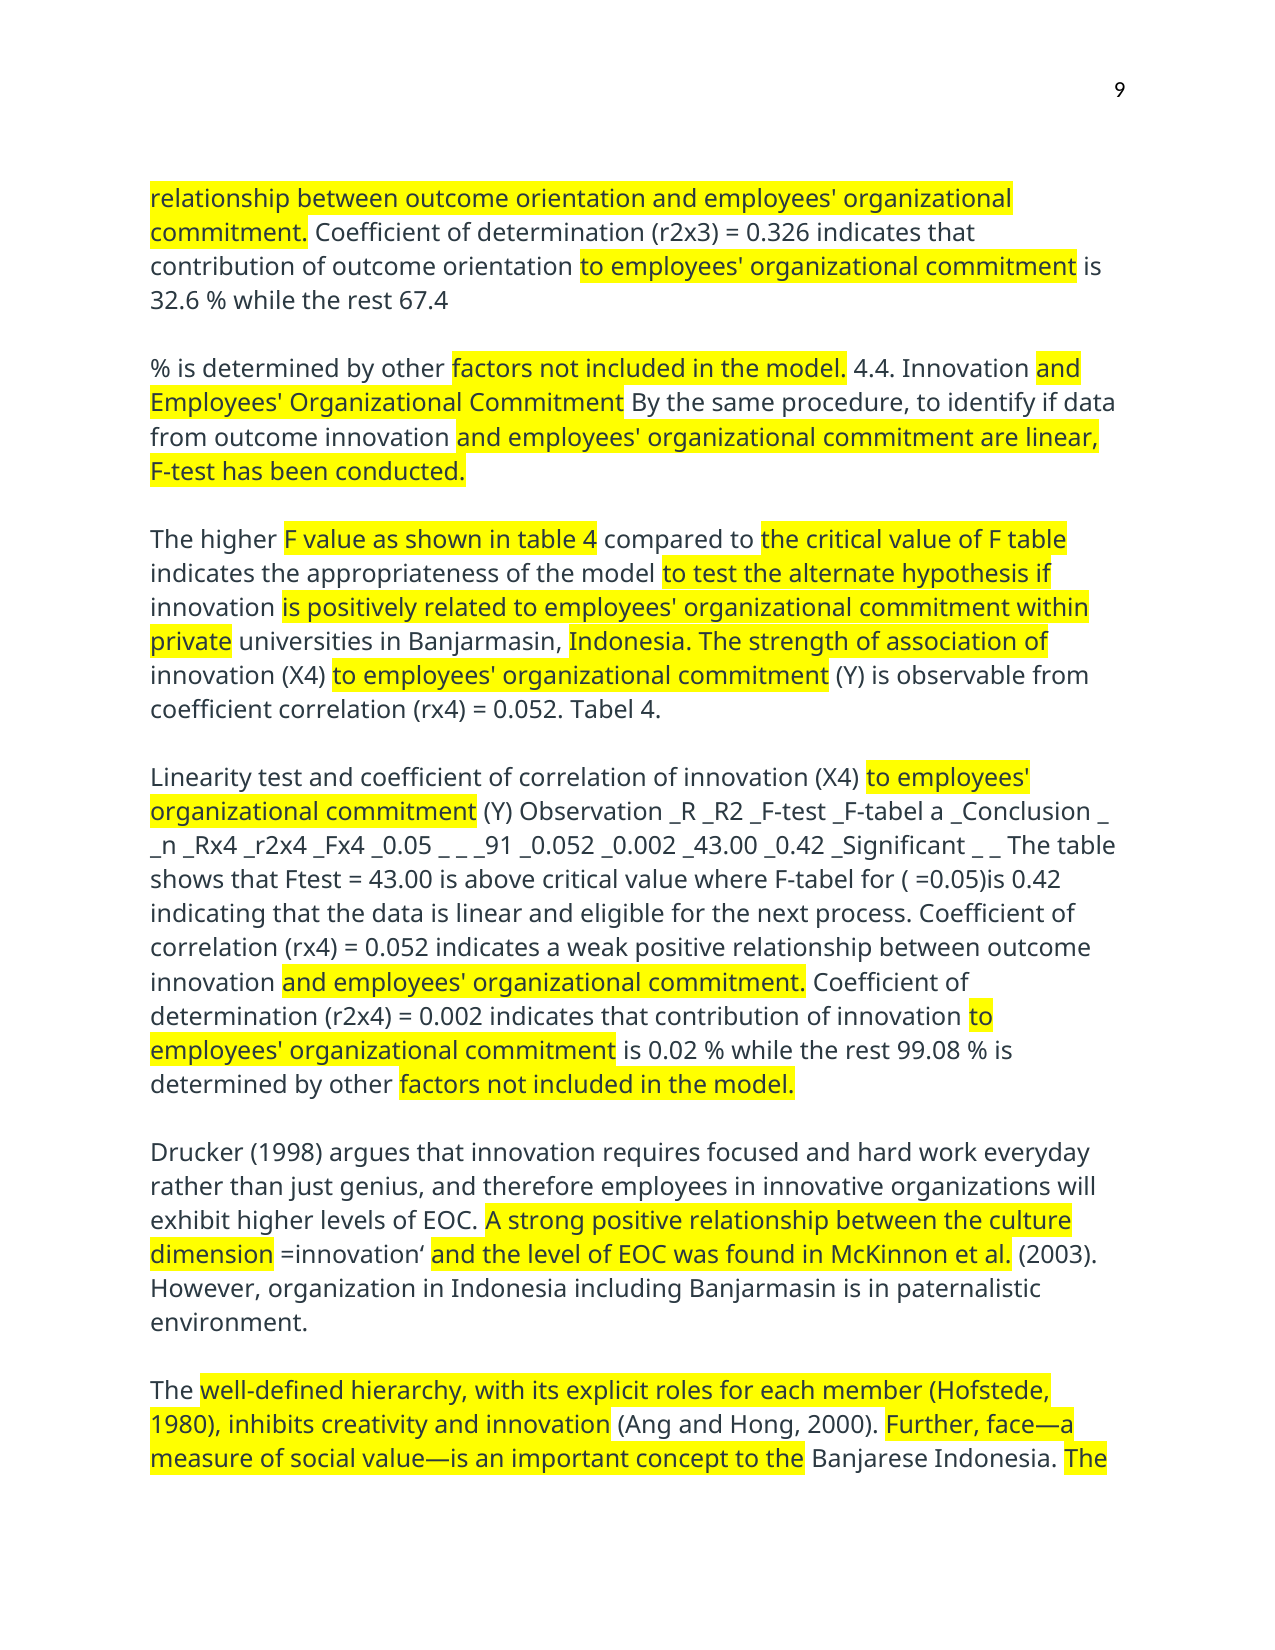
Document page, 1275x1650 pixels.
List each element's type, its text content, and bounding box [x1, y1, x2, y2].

text Linearity test and coefficient of correlation of innovation (X4) to employees' organizational commitment (Y) Observation _R _R2 _F-test _F-tabel a _Conclusion _ _n _Rx4 _r2x4 _Fx4 _0.05 _ _ _91 _0.052 _0.002 _43.00 _0.42 _Significant _ _ The table shows that Ftest = 43.00 is above critical value where F-tabel for ( =0.05)is 0.42 indicating that the data is linear and eligible for the next process. Coefficient of correlation (rx4) = 0.052 indicates a weak positive relationship between outcome innovation and employees' organizational commitment. Coefficient of determination (r2x4) = 0.002 indicates that contribution of innovation to employees' organizational commitment is 0.02 % while the rest 99.08 % is determined by other factors not included in the model. [795, 760, 1125, 1100]
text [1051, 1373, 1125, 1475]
text % is determined by other factors not included in the model. 4.4. Innovation and Employees' Organizational Commitment By the same procedure, to identify if data from outcome innovation and employees' organizational commitment are linear, F-test has been conducted. [466, 351, 1125, 487]
text Drucker (1998) argues that innovation requires focused and hard work everyday rather than just genius, and therefore employees in innovative organizations will exhibit higher levels of EOC. A strong positive relationship between the culture dimension =innovation‘ and the level of EOC was found in McKinnon et al. (2003). However, organization in Indonesia including Banjarmasin is in paternalistic environment. [150, 1134, 1125, 1339]
text The higher F value as shown in table 4 compared to the critical value of F table indicates the appropriateness of the model to test the alternate hypothesis if innovation is positively related to employees' organizational commitment within private universities in Banjarmasin, Indonesia. The strength of association of innovation (X4) to employees' organizational commitment (Y) is observable from coefficient correlation (rx4) = 0.052. Tabel 4. [150, 521, 1125, 726]
